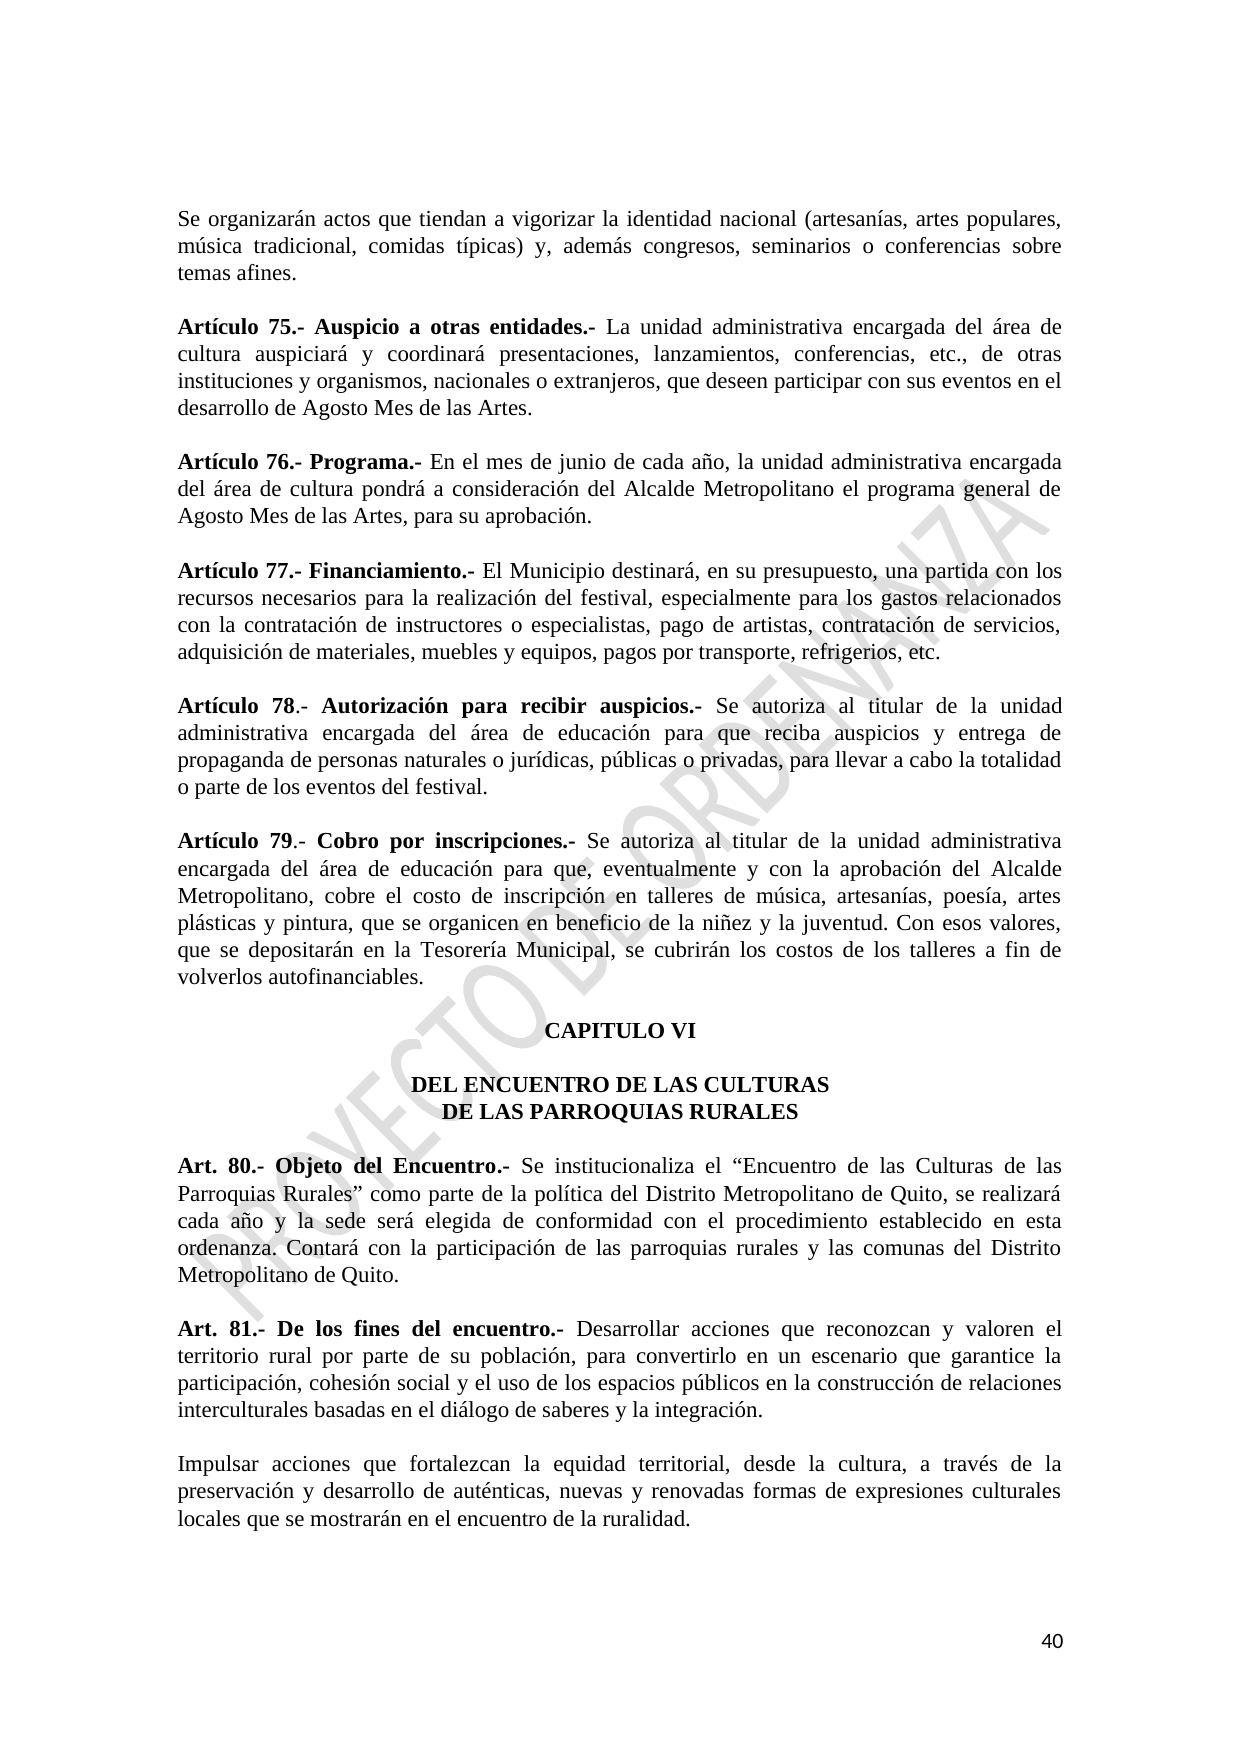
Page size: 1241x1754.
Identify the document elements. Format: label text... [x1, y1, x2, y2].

text Artículo 78.- Autorización para recibir auspicios.- Se autoriza al titular de la unidad administrativa encargada del área de educación para que reciba auspicios y entrega de propaganda de personas naturales o jurídicas, públicas o privadas, para llevar a cabo la totalidad o parte de los eventos del festival. [177, 692, 1063, 800]
text Artículo 79.- Cobro por inscripciones.- Se autoriza al titular de la unidad administrativa encargada del área de educación para que, eventualmente y con la aprobación del Alcalde Metropolitano, cobre el costo de inscripción en talleres de música, artesanías, poesía, artes plásticas y pintura, que se organicen en beneficio de la niñez y la juventud. Con esos valores, que se depositarán en la Tesorería Municipal, se cubrirán los costos de los talleres a fin de volverlos autofinanciables. [177, 827, 1063, 990]
text DEL ENCUENTRO DE LAS CULTURAS [177, 1071, 1063, 1098]
text CAPITULO VI [177, 1017, 1063, 1044]
text Art. 81.- De los fines del encuentro.- Desarrollar acciones que reconozcan y valoren el territorio rural por parte de su población, para convertirlo en un escenario que garantice la participación, cohesión social y el uso de los espacios públicos en la construcción de relaciones interculturales basadas en el diálogo de saberes y la integración. [177, 1315, 1063, 1423]
text DE LAS PARROQUIAS RURALES [177, 1098, 1063, 1125]
text Artículo 75.- Auspicio a otras entidades.- La unidad administrativa encargada del área de cultura auspiciará y coordinará presentaciones, lanzamientos, conferencias, etc., de otras instituciones y organismos, nacionales o extranjeros, que deseen participar con sus eventos en el desarrollo de Agosto Mes de las Artes. [177, 313, 1063, 421]
text Artículo 77.- Financiamiento.- El Municipio destinará, en su presupuesto, una partida con los recursos necesarios para la realización del festival, especialmente para los gastos relacionados con la contratación de instructores o especialistas, pago de artistas, contratación de servicios, adquisición de materiales, muebles y equipos, pagos por transporte, refrigerios, etc. [177, 556, 1063, 665]
text Impulsar acciones que fortalezcan la equidad territorial, desde la cultura, a través de la preservación y desarrollo de auténticas, nuevas y renovadas formas de expresiones culturales locales que se mostrarán en el encuentro de la ruralidad. [177, 1450, 1063, 1531]
text Artículo 76.- Programa.- En el mes de junio de cada año, la unidad administrativa encargada del área de cultura pondrá a consideración del Alcalde Metropolitano el programa general de Agosto Mes de las Artes, para su aprobación. [177, 448, 1063, 529]
text Art. 80.- Objeto del Encuentro.- Se institucionaliza el “Encuentro de las Culturas de las Parroquias Rurales” como parte de la política del Distrito Metropolitano de Quito, se realizará cada año y la sede será elegida de conformidad con el procedimiento establecido en esta ordenanza. Contará con la participación de las parroquias rurales y las comunas del Distrito Metropolitano de Quito. [177, 1152, 1063, 1288]
text Se organizarán actos que tiendan a vigorizar la identidad nacional (artesanías, artes populares, música tradicional, comidas típicas) y, además congresos, seminarios o conferencias sobre temas afines. [177, 204, 1063, 286]
